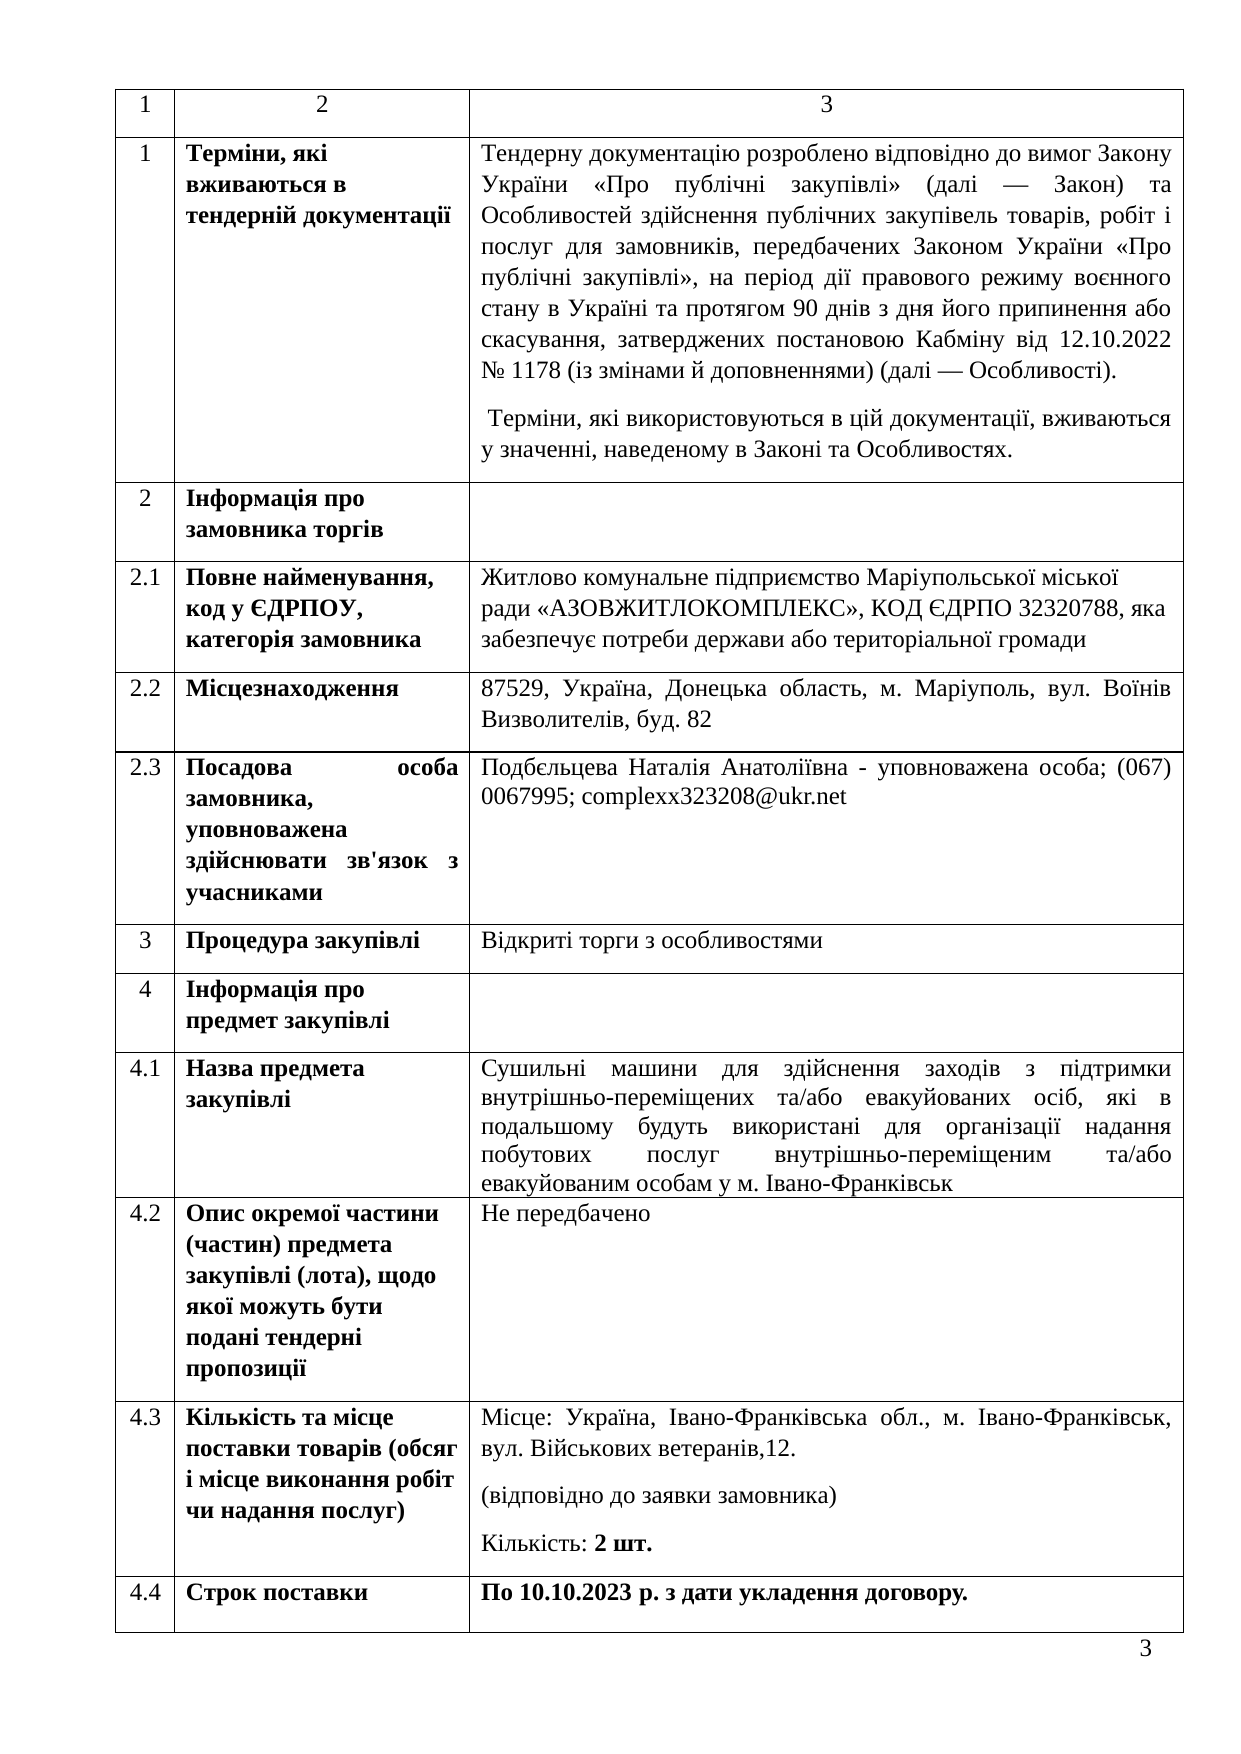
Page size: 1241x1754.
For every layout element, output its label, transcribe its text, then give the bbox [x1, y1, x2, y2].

table_cell Терміни, які вживаються в тендерній документації [175, 138, 469, 482]
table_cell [175, 1577, 469, 1632]
table_cell [470, 974, 1183, 1052]
table_cell 2 [116, 483, 174, 561]
table_cell Тендерну документацію розроблено відповідно до вимог Закону України «Про публічні закупівлі» (далі — Закон) та Особливостей здійснення публічних закупівель товарів, робіт і послуг для замовників, передбачених Законом України «Про публічні закупівлі», на період дії правового режиму воєнного стану в Україні та протягом 90 днів з дня його припинення або скасування, затверджених постановою Кабміну від 12.10.2022 № 1178 (із змінами й доповненнями) (далі — Особливості). Терміни, які використовуються в цій документації, вживаються у значенні, наведеному в Законі та Особливостях. [470, 138, 1183, 482]
table_cell 1 [116, 138, 174, 482]
table_cell Кількість та місце поставки товарів (обсяг і місце виконання робіт чи надання послуг) [175, 1402, 469, 1576]
table_cell 4 [116, 974, 174, 1052]
table_cell Інформація про предмет закупівлі [175, 974, 469, 1052]
table_cell Житлово комунальне підприємство Маріупольської міської ради «АЗОВЖИТЛОКОМПЛЕКС», КОД ЄДРПО 32320788, яка забезпечує потреби держави або територіальної громади [470, 562, 1183, 672]
table_cell Місцезнаходження [175, 673, 469, 751]
table_cell Подбєльцева Наталія Анатоліївна - уповноважена особа; (067) 0067995; complexx323208@ukr.net [470, 753, 1183, 924]
table_cell Опис окремої частини (частин) предмета закупівлі (лота), щодо якої можуть бути подані тендерні пропозиції [175, 1198, 469, 1401]
table_cell 4.1 [116, 1053, 174, 1197]
table_cell 4.4 [116, 1577, 174, 1632]
table_cell Не передбачено [470, 1198, 1183, 1401]
table_cell 1 [116, 90, 174, 137]
table_cell 2.3 [116, 753, 174, 924]
table_cell Посадова особа замовника, уповноважена здійснювати зв'язок з учасниками [175, 753, 469, 924]
table_cell 2 [175, 90, 469, 137]
table_cell 3 [470, 90, 1183, 137]
table_cell 87529, Україна, Донецька область, м. Маріуполь, вул. Воїнів Визволителів, буд. 82 [470, 673, 1183, 751]
table_cell 4.2 [116, 1198, 174, 1401]
table_cell Місце: Україна, Івано-Франківська обл., м. Івано-Франківськ, вул. Військових ветеранів,12. (відповідно до заявки замовника) Кількість: 2 шт. [470, 1402, 1183, 1576]
table_cell Інформація про замовника торгів [175, 483, 469, 561]
table_cell Назва предмета закупівлі [175, 1053, 469, 1197]
table_cell Повне найменування, код у ЄДРПОУ, категорія замовника [175, 562, 469, 672]
table_cell Процедура закупівлі [175, 925, 469, 973]
table_cell [470, 483, 1183, 561]
table_cell 3 [116, 925, 174, 973]
table_cell 4.3 [116, 1402, 174, 1576]
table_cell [470, 1577, 1183, 1632]
table_cell 2.1 [116, 562, 174, 672]
table_cell Відкриті торги з особливостями [470, 925, 1183, 973]
table_cell 2.2 [116, 673, 174, 751]
table_cell Сушильні машини для здійснення заходів з підтримки внутрішньо-переміщених та/або евакуйованих осіб, які в подальшому будуть використані для організації надання побутових послуг внутрішньо-переміщеним та/або евакуйованим особам у м. Івано-Франківськ [470, 1053, 1183, 1197]
